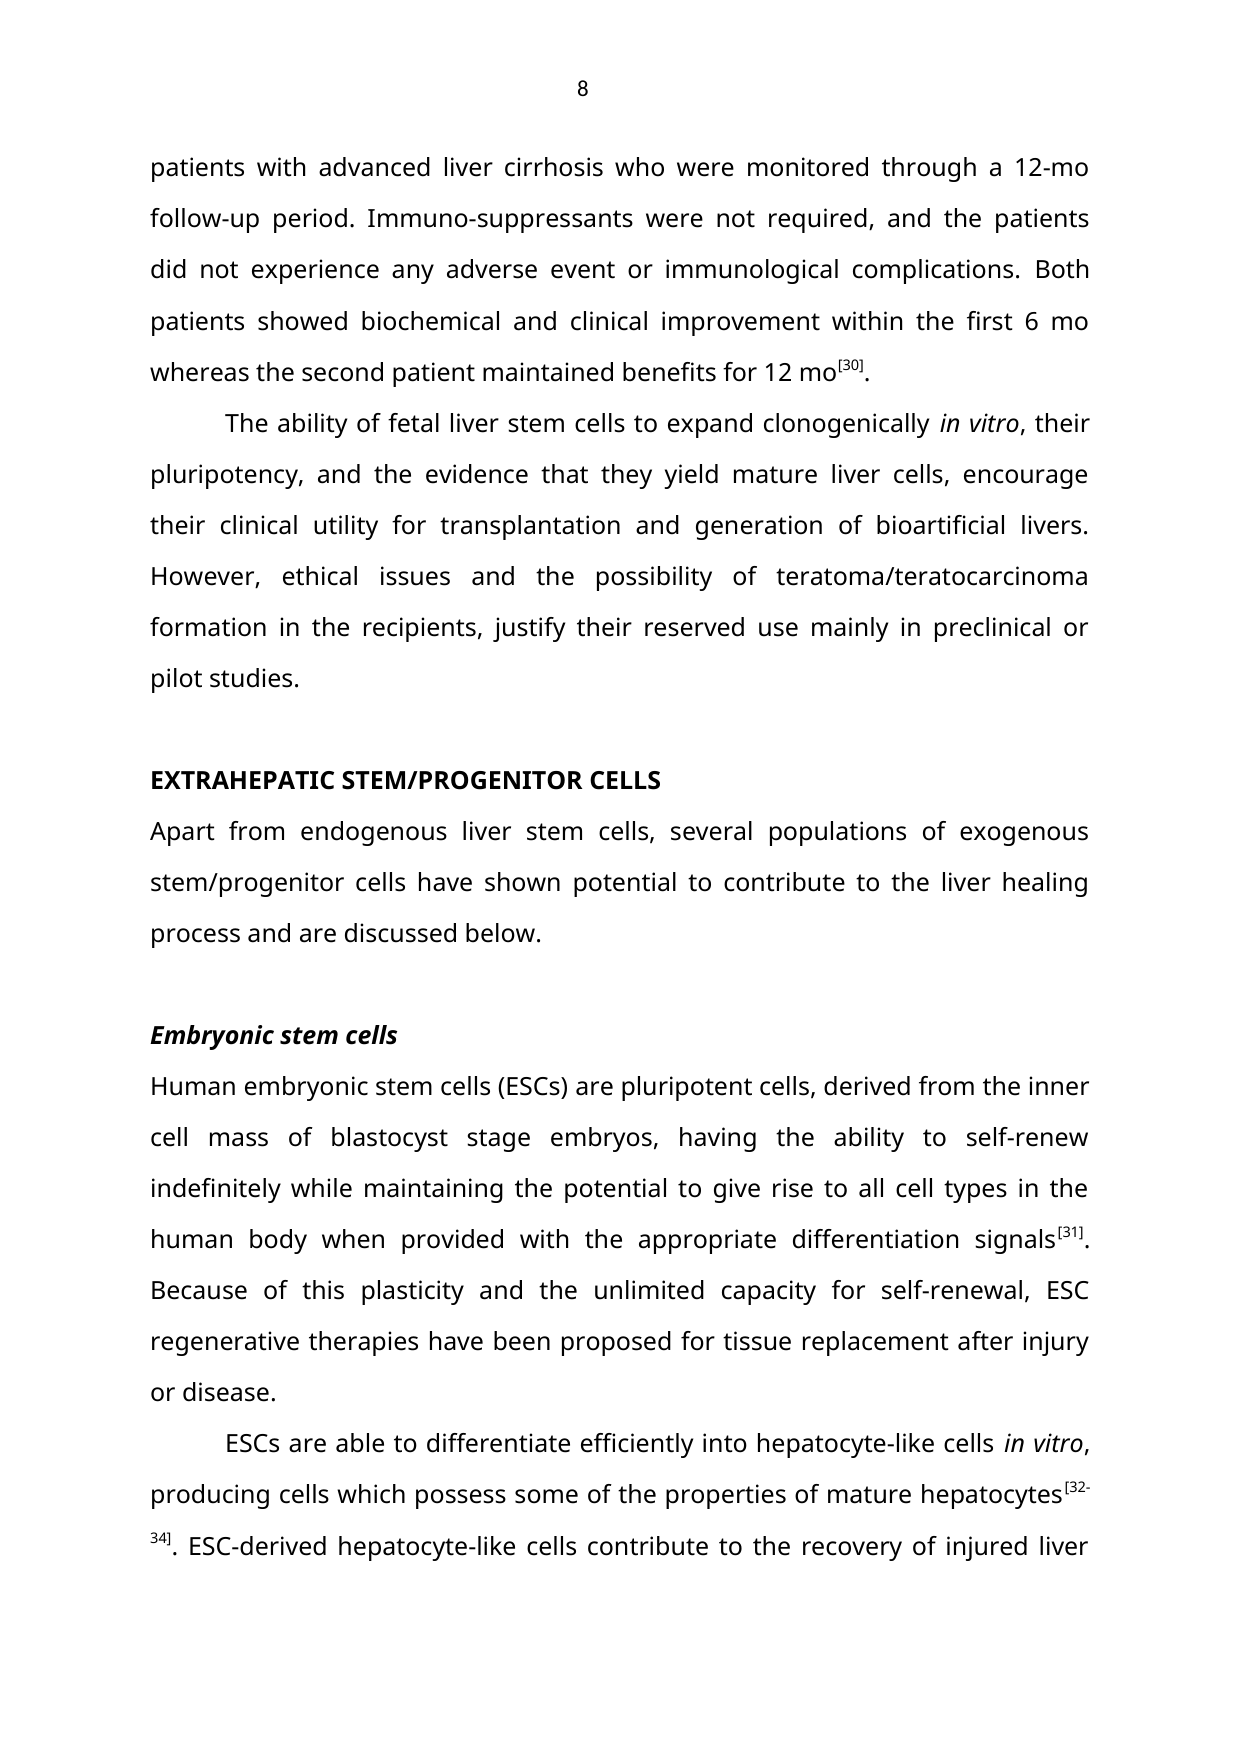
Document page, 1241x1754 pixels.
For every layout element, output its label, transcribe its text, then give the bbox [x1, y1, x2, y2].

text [150, 1426, 1090, 1562]
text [150, 150, 1090, 388]
text Embryonic stem cells [150, 1018, 1090, 1052]
text Apart from endogenous liver stem cells, several populations of exogenous stem/progenitor cells have shown potential to contribute to the liver healing process and are discussed below. [150, 813, 1090, 950]
text Human embryonic stem cells (ESCs) are pluripotent cells, derived from the inner cell mass of blastocyst stage embryos, having the ability to self-renew indefinitely while maintaining the potential to give rise to all cell types in the human body when provided with the appropriate differentiation signals[31]. Because of this plasticity and the unlimited capacity for self-renewal, ESC regenerative therapies have been proposed for tissue replacement after injury or disease. [150, 1069, 1090, 1409]
text Extrahepatic stem/progenitor cells [150, 762, 1090, 797]
text The ability of fetal liver stem cells to expand clonogenically in vitro, their pluripotency, and the evidence that they yield mature liver cells, encourage their clinical utility for transplantation and generation of bioartificial livers. However, ethical issues and the possibility of teratoma/teratocarcinoma formation in the recipients, justify their reserved use mainly in preclinical or pilot studies. [150, 405, 1090, 694]
